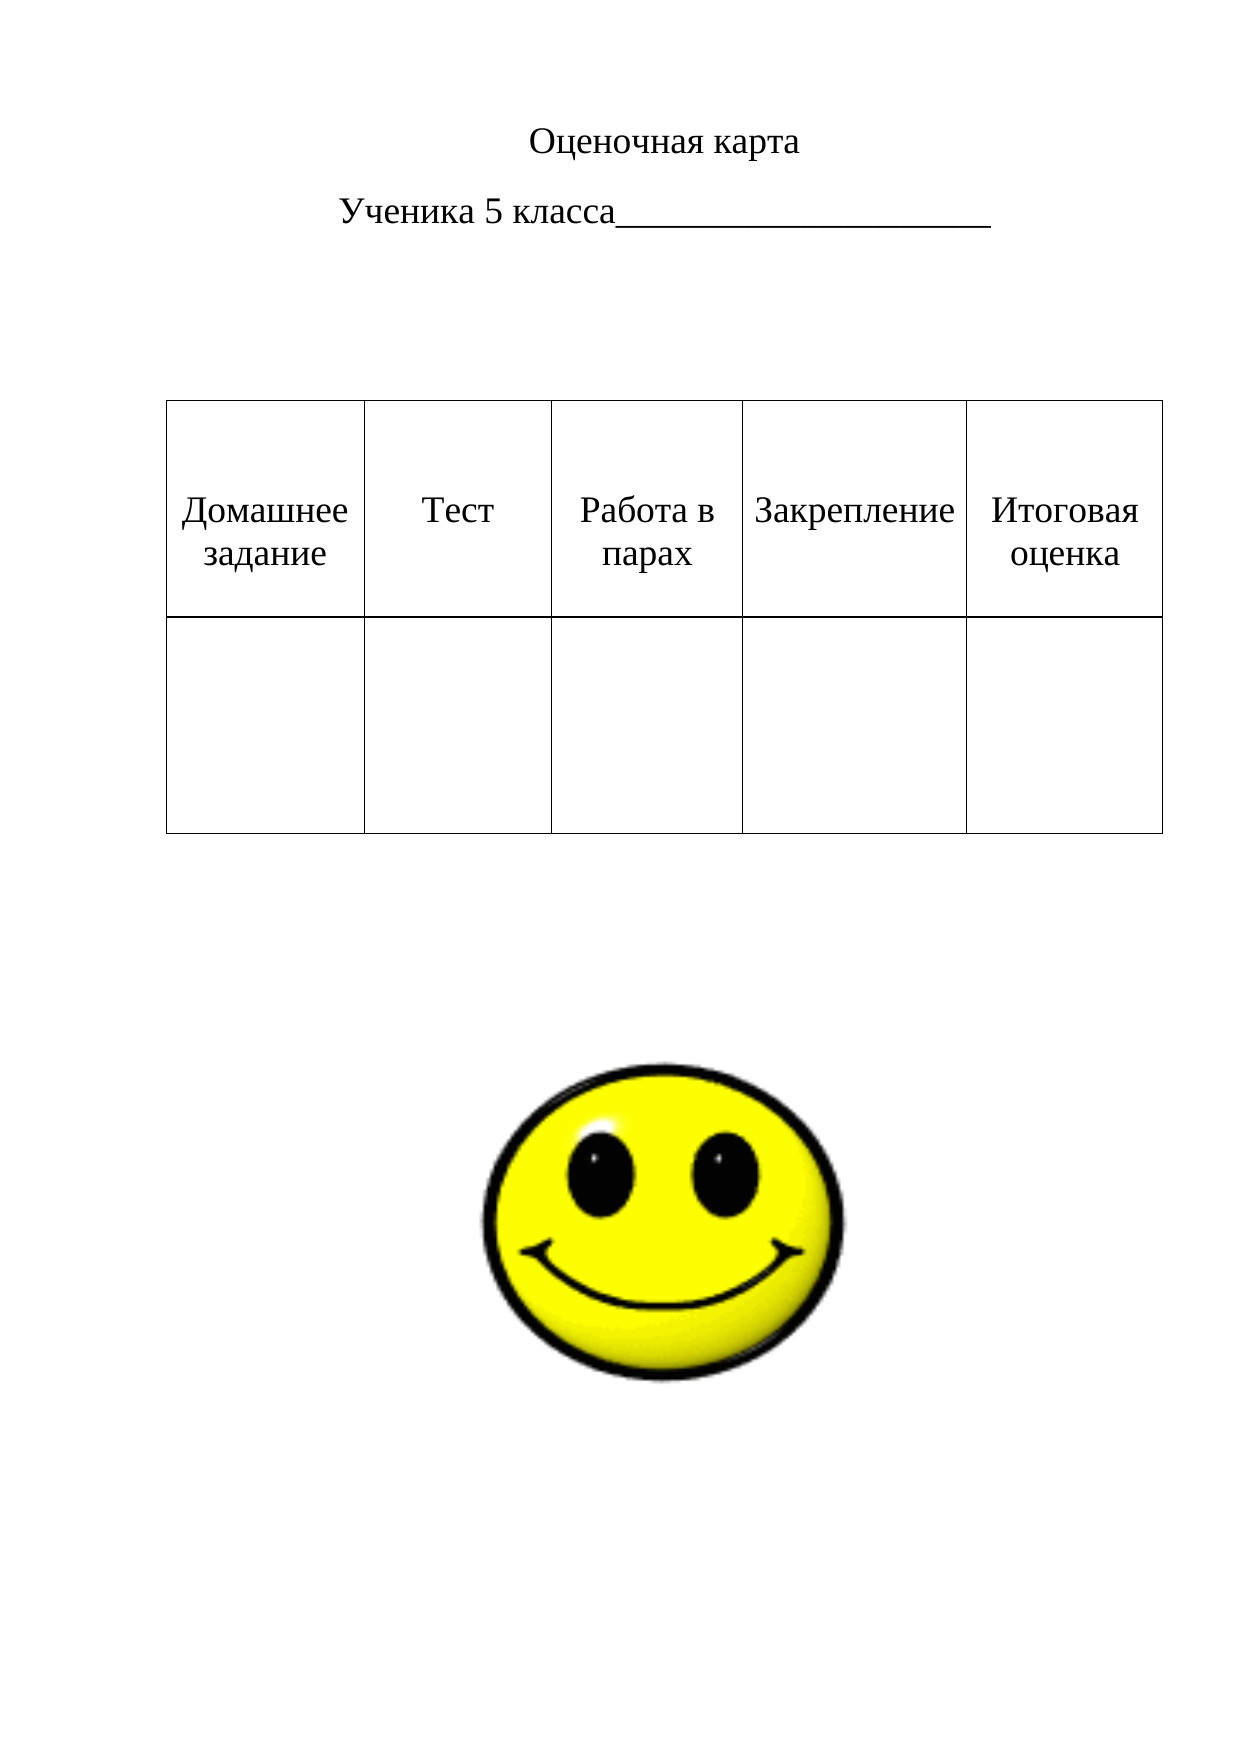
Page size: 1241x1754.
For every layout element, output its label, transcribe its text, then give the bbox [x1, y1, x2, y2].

text Ученика 5 класса____________________ [177, 188, 1152, 232]
table_cell [967, 618, 1162, 833]
table_header Домашнее задание [167, 401, 364, 616]
table_header Работа в парах [552, 401, 742, 616]
table_cell [743, 618, 966, 833]
table_cell [167, 618, 364, 833]
table_header Тест [365, 401, 551, 616]
table_header Итоговая оценка [967, 401, 1162, 616]
table_cell [365, 618, 551, 833]
table_header Закрепление [743, 401, 966, 616]
text Оценочная карта [177, 118, 1152, 161]
picture [461, 1045, 868, 1402]
table_cell [552, 618, 742, 833]
